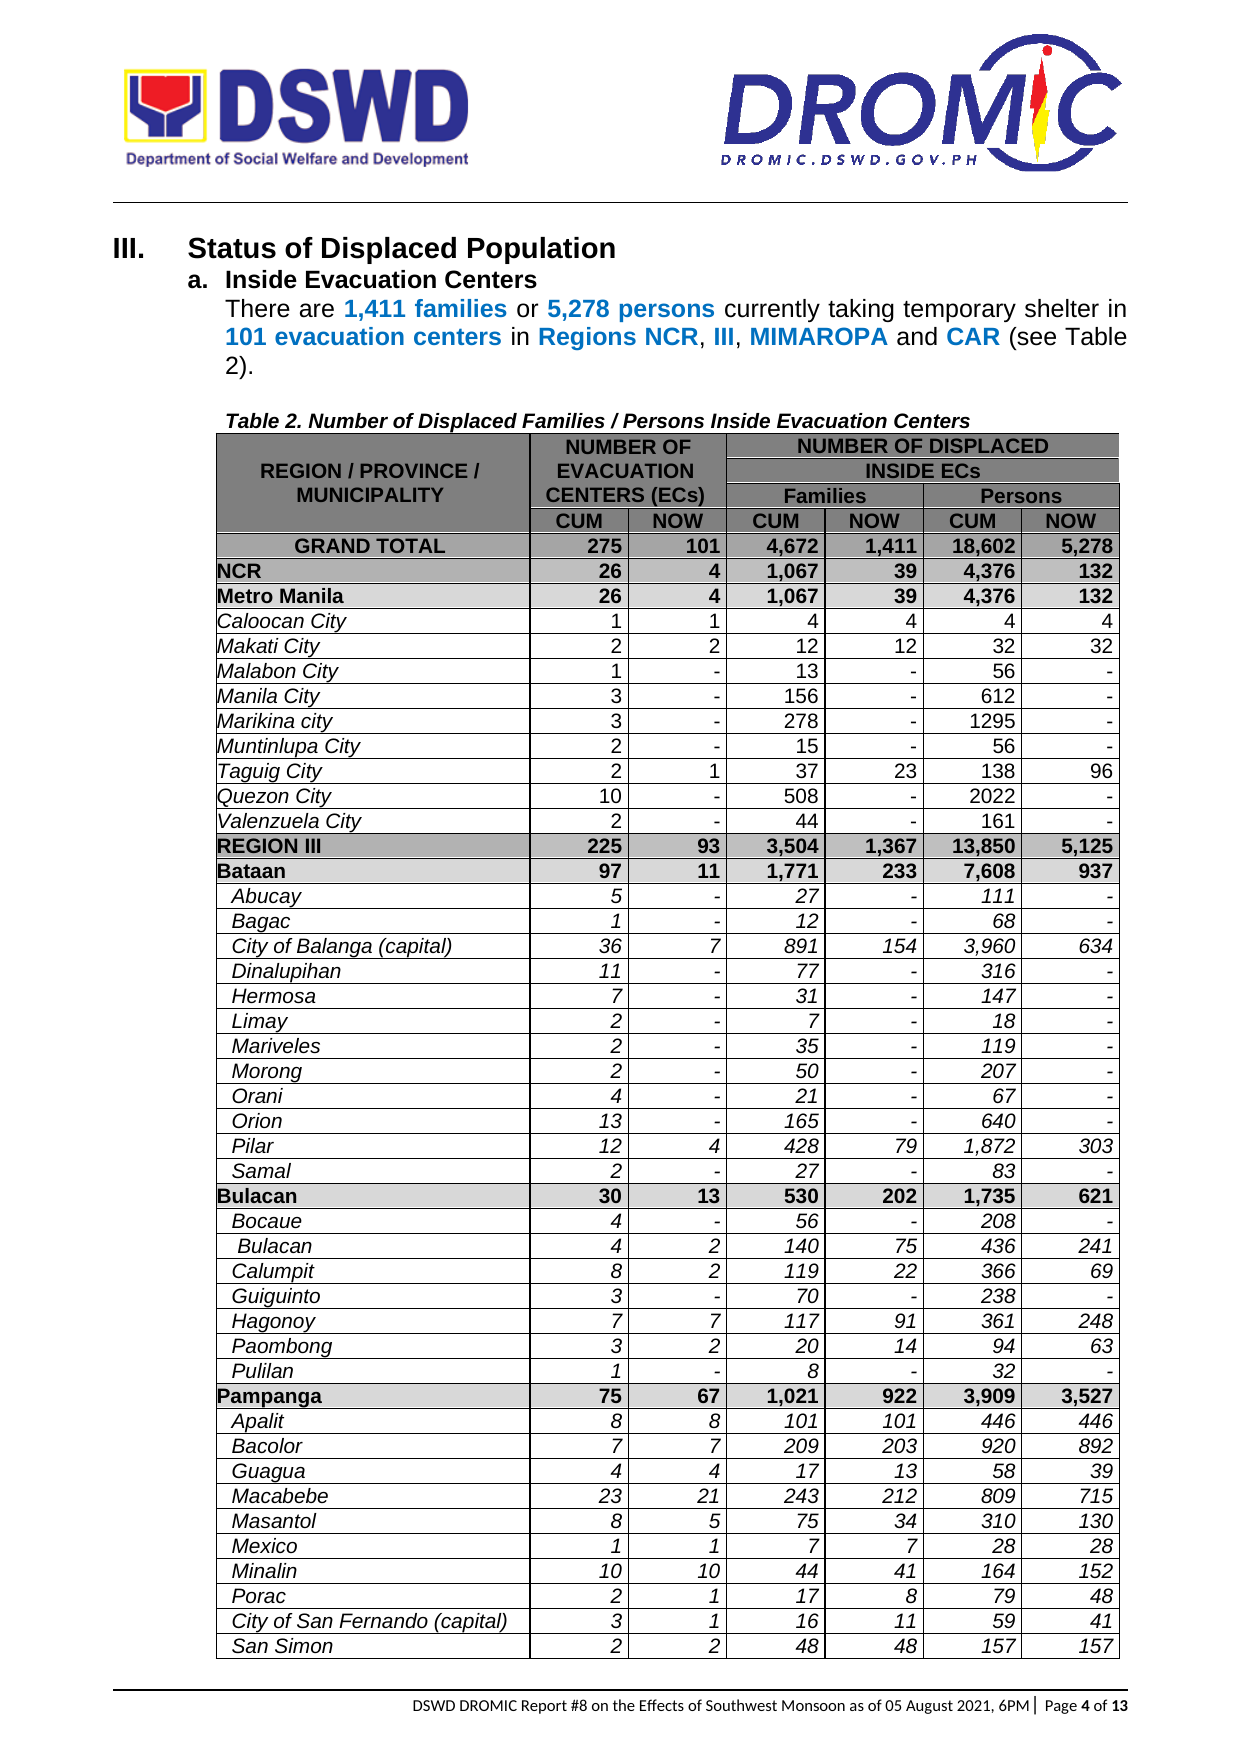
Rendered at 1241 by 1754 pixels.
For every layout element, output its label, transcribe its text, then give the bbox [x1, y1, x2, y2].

table_cell [217, 1559, 231, 1582]
table_cell Bocaue [231, 1209, 529, 1232]
table_cell 1295 [924, 709, 1021, 732]
table_cell San Simon [231, 1634, 529, 1657]
table_cell 2 [531, 734, 628, 757]
table_cell 303 [1022, 1134, 1119, 1157]
table_cell 7 [727, 1009, 824, 1032]
table_cell 1,771 [727, 859, 824, 882]
table_cell 207 [924, 1059, 1021, 1082]
table_cell 5 [629, 1509, 726, 1532]
table_cell 97 [531, 859, 628, 882]
table_cell 7 [531, 1434, 628, 1457]
table_cell 892 [1022, 1434, 1119, 1457]
table_cell 937 [1022, 859, 1119, 882]
table_cell - [826, 884, 923, 907]
table_cell 4 [531, 1084, 628, 1107]
table_cell - [629, 1359, 726, 1382]
table_cell - [1022, 1209, 1119, 1232]
table_cell Abucay [231, 884, 529, 907]
table_cell 22 [826, 1259, 923, 1282]
table_cell 44 [727, 809, 824, 832]
table_cell 17 [727, 1584, 824, 1607]
table_header NUMBER OF EVACUATION CENTERS (ECs) [531, 434, 726, 507]
table_cell 7 [531, 984, 628, 1007]
table_cell - [826, 1284, 923, 1307]
table_cell 77 [727, 959, 824, 982]
table_cell NOW [826, 509, 923, 532]
table_cell 83 [924, 1159, 1021, 1182]
table_cell [217, 909, 231, 932]
table_cell 2 [531, 1009, 628, 1032]
table_cell 75 [826, 1234, 923, 1257]
table_cell [217, 1209, 231, 1232]
table_cell 157 [924, 1634, 1021, 1657]
table_cell - [1022, 734, 1119, 757]
table_cell - [826, 1059, 923, 1082]
table_cell 3,504 [727, 834, 824, 857]
table_cell Guiguinto [231, 1284, 529, 1307]
table_cell - [629, 784, 726, 807]
table_cell 154 [826, 934, 923, 957]
table_cell - [629, 659, 726, 682]
table_cell 12 [727, 634, 824, 657]
table_cell Macabebe [231, 1484, 529, 1507]
table_cell Paombong [231, 1334, 529, 1357]
table_cell Calumpit [231, 1259, 529, 1282]
table_cell 5,125 [1022, 834, 1119, 857]
table_cell 13 [629, 1184, 726, 1207]
table_cell 91 [826, 1309, 923, 1332]
table_cell 96 [1022, 759, 1119, 782]
table_cell - [629, 809, 726, 832]
table_cell 809 [924, 1484, 1021, 1507]
table_cell 164 [924, 1559, 1021, 1582]
table_cell 12 [826, 634, 923, 657]
table_cell 152 [1022, 1559, 1119, 1582]
table_cell 132 [1022, 559, 1119, 582]
table_cell 241 [1022, 1234, 1119, 1257]
table_cell [217, 1034, 231, 1057]
table_cell 1,872 [924, 1134, 1021, 1157]
table_cell 2 [531, 1059, 628, 1082]
table_cell 233 [826, 859, 923, 882]
table_cell 48 [1022, 1584, 1119, 1607]
table_cell 243 [727, 1484, 824, 1507]
table_cell 278 [727, 709, 824, 732]
table_cell 4 [531, 1234, 628, 1257]
table_cell Bulacan [231, 1234, 529, 1257]
table_cell 2 [531, 1584, 628, 1607]
table_cell - [826, 659, 923, 682]
table_cell Pampanga [217, 1384, 529, 1407]
table_cell Persons [924, 484, 1119, 507]
table_cell - [1022, 1059, 1119, 1082]
table_cell [217, 1109, 231, 1132]
table_cell 2 [629, 1259, 726, 1282]
table_cell - [826, 1034, 923, 1057]
table_cell [217, 1584, 231, 1607]
table_cell 640 [924, 1109, 1021, 1132]
table_cell 436 [924, 1234, 1021, 1257]
table_cell [217, 959, 231, 982]
table_cell Muntinlupa City [217, 734, 529, 757]
table_cell 1 [531, 1534, 628, 1557]
table_cell Hermosa [231, 984, 529, 1007]
table_cell 1 [531, 609, 628, 632]
table_cell Samal [231, 1159, 529, 1182]
table_cell 275 [531, 534, 628, 557]
list Inside Evacuation Centers [187, 265, 1128, 293]
table_cell - [826, 734, 923, 757]
table_cell 530 [727, 1184, 824, 1207]
table_cell 1,367 [826, 834, 923, 857]
table_cell Bulacan [217, 1184, 529, 1207]
table_cell [217, 1509, 231, 1532]
list Status of Displaced Population [112, 231, 1128, 265]
table_cell 1 [629, 609, 726, 632]
table_cell - [1022, 959, 1119, 982]
text There are 1,411 families or 5,278 persons currently taking temporary shelter in 101 evacuation centers in Regions NCR, III, MIMAROPA and CAR (see Table 2). [225, 293, 1128, 380]
table_cell 1,735 [924, 1184, 1021, 1207]
table_cell 1,411 [826, 534, 923, 557]
table_cell 508 [727, 784, 824, 807]
table_cell - [1022, 659, 1119, 682]
table_cell 3,527 [1022, 1384, 1119, 1407]
table_cell - [629, 1109, 726, 1132]
table_cell 248 [1022, 1309, 1119, 1332]
table_cell - [629, 1159, 726, 1182]
table_cell [217, 1634, 231, 1657]
table_cell 20 [727, 1334, 824, 1357]
table_cell - [629, 1284, 726, 1307]
table_cell 67 [629, 1384, 726, 1407]
table_cell 94 [924, 1334, 1021, 1357]
table_cell 4,672 [727, 534, 824, 557]
table_cell 4 [924, 609, 1021, 632]
table_cell 8 [629, 1409, 726, 1432]
table_cell - [1022, 1109, 1119, 1132]
table_cell 18 [924, 1009, 1021, 1032]
table_cell - [826, 909, 923, 932]
table_cell INSIDE ECs [727, 458, 1119, 482]
table_cell - [629, 1034, 726, 1057]
table_cell - [629, 1009, 726, 1032]
table_cell 446 [924, 1409, 1021, 1432]
table_cell 2 [629, 1634, 726, 1657]
table_cell 8 [826, 1584, 923, 1607]
table_cell Guagua [231, 1459, 529, 1482]
table_cell 316 [924, 959, 1021, 982]
picture [713, 33, 1127, 171]
table_cell CUM [531, 509, 628, 532]
table_cell 13 [531, 1109, 628, 1132]
table_cell 119 [727, 1259, 824, 1282]
table_cell 225 [531, 834, 628, 857]
table_cell 1,021 [727, 1384, 824, 1407]
table_cell - [1022, 709, 1119, 732]
table_cell 7 [629, 1309, 726, 1332]
table_cell 28 [1022, 1534, 1119, 1557]
table_cell 4 [826, 609, 923, 632]
table_cell 2 [531, 1034, 628, 1057]
table_cell [217, 1459, 231, 1482]
table_cell 2 [531, 634, 628, 657]
table_cell 1 [629, 1534, 726, 1557]
table_cell NOW [1022, 509, 1119, 532]
table_cell Mariveles [231, 1034, 529, 1057]
table_cell 8 [531, 1259, 628, 1282]
table_cell 31 [727, 984, 824, 1007]
table_cell 63 [1022, 1334, 1119, 1357]
table_cell - [826, 784, 923, 807]
table_cell - [826, 1009, 923, 1032]
table_cell 101 [629, 534, 726, 557]
table_cell 3,909 [924, 1384, 1021, 1407]
table_cell 3 [531, 1334, 628, 1357]
table_cell 5 [531, 884, 628, 907]
table_cell 3 [531, 1609, 628, 1632]
table_cell 23 [826, 759, 923, 782]
table_cell Apalit [231, 1409, 529, 1432]
table_cell Families [727, 484, 923, 507]
table_cell City of Balanga (capital) [231, 934, 529, 957]
table_cell - [629, 709, 726, 732]
table_cell 101 [727, 1409, 824, 1432]
table_cell 1 [531, 659, 628, 682]
table_cell - [826, 1359, 923, 1382]
table_cell 27 [727, 884, 824, 907]
table_cell 13 [727, 659, 824, 682]
table_cell 39 [1022, 1459, 1119, 1482]
table_cell 75 [531, 1384, 628, 1407]
table_cell [217, 1434, 231, 1457]
table_cell 2 [531, 809, 628, 832]
table_cell 209 [727, 1434, 824, 1457]
table_cell 2 [531, 759, 628, 782]
table_cell 920 [924, 1434, 1021, 1457]
table_cell Bacolor [231, 1434, 529, 1457]
table_cell 37 [727, 759, 824, 782]
table_cell - [629, 1209, 726, 1232]
table_cell 68 [924, 909, 1021, 932]
table_cell 28 [924, 1534, 1021, 1557]
table_cell - [1022, 984, 1119, 1007]
table_cell 39 [826, 584, 923, 607]
table_cell - [826, 1084, 923, 1107]
table_cell 11 [629, 859, 726, 882]
table_cell Pilar [231, 1134, 529, 1157]
table_cell 7 [629, 934, 726, 957]
table_cell Bagac [231, 909, 529, 932]
table_cell 2 [531, 1634, 628, 1657]
table_cell 165 [727, 1109, 824, 1132]
table_cell 13 [826, 1459, 923, 1482]
table_cell City of San Fernando (capital) [231, 1609, 529, 1632]
table_cell 3 [531, 709, 628, 732]
table_cell 4 [1022, 609, 1119, 632]
table_cell 891 [727, 934, 824, 957]
table_cell 69 [1022, 1259, 1119, 1282]
table_cell - [629, 884, 726, 907]
table_cell 157 [1022, 1634, 1119, 1657]
table_cell 32 [924, 634, 1021, 657]
table_cell 4 [629, 1459, 726, 1482]
table_cell 93 [629, 834, 726, 857]
table_cell [217, 1059, 231, 1082]
table_cell 212 [826, 1484, 923, 1507]
table_cell 147 [924, 984, 1021, 1007]
table_cell 7 [629, 1434, 726, 1457]
table_cell 621 [1022, 1184, 1119, 1207]
table_cell 361 [924, 1309, 1021, 1332]
table_cell - [629, 909, 726, 932]
table_cell 3 [531, 1284, 628, 1307]
table_cell 8 [531, 1409, 628, 1432]
table_cell 56 [924, 734, 1021, 757]
table_cell - [826, 709, 923, 732]
table_cell Caloocan City [217, 609, 529, 632]
table_cell 117 [727, 1309, 824, 1332]
table_cell 59 [924, 1609, 1021, 1632]
table_cell 23 [531, 1484, 628, 1507]
table_cell Dinalupihan [231, 959, 529, 982]
table_cell NCR [217, 559, 529, 582]
table_cell 2 [531, 1159, 628, 1182]
table_cell - [826, 1209, 923, 1232]
table_cell 4 [629, 1134, 726, 1157]
table_cell CUM [924, 509, 1021, 532]
table_cell [217, 934, 231, 957]
table_cell 18,602 [924, 534, 1021, 557]
table_cell 8 [727, 1359, 824, 1382]
table_cell - [826, 959, 923, 982]
table_cell 4,376 [924, 584, 1021, 607]
table_cell 1,067 [727, 584, 824, 607]
table_cell 27 [727, 1159, 824, 1182]
table_cell REGION III [217, 834, 529, 857]
table_cell 4 [629, 559, 726, 582]
table_cell 41 [826, 1559, 923, 1582]
table_cell 1 [629, 1609, 726, 1632]
table_cell - [826, 684, 923, 707]
table_cell CUM [727, 509, 824, 532]
table_cell 67 [924, 1084, 1021, 1107]
table_cell 140 [727, 1234, 824, 1257]
table_cell Manila City [217, 684, 529, 707]
table_cell 428 [727, 1134, 824, 1157]
table_cell [217, 1359, 231, 1382]
table_cell 310 [924, 1509, 1021, 1532]
table_cell - [629, 1084, 726, 1107]
table_cell 1 [531, 1359, 628, 1382]
table_cell - [629, 1059, 726, 1082]
table_cell 7 [826, 1534, 923, 1557]
table_cell Orani [231, 1084, 529, 1107]
table_cell 56 [727, 1209, 824, 1232]
table_cell - [629, 684, 726, 707]
table_cell 202 [826, 1184, 923, 1207]
table_cell 1 [629, 759, 726, 782]
table_cell 7 [531, 1309, 628, 1332]
table_cell 3 [531, 684, 628, 707]
table_cell 4 [531, 1209, 628, 1232]
table_cell 2 [629, 1234, 726, 1257]
table_cell 15 [727, 734, 824, 757]
table_cell 5,278 [1022, 534, 1119, 557]
table_cell Metro Manila [217, 584, 529, 607]
table_cell [217, 1284, 231, 1307]
table_cell Limay [231, 1009, 529, 1032]
table_cell [217, 1334, 231, 1357]
table_cell 4 [727, 609, 824, 632]
table_cell [217, 1484, 231, 1507]
table_cell 26 [531, 584, 628, 607]
table_cell 41 [1022, 1609, 1119, 1632]
table_cell 156 [727, 684, 824, 707]
table_cell - [1022, 1034, 1119, 1057]
table_cell - [629, 984, 726, 1007]
table_header NUMBER OF DISPLACED [727, 434, 1119, 457]
table_cell [217, 1009, 231, 1032]
table_cell 70 [727, 1284, 824, 1307]
table_cell [217, 1234, 231, 1257]
table_cell 132 [1022, 584, 1119, 607]
table_cell 2 [629, 634, 726, 657]
table_cell NOW [629, 509, 726, 532]
table_cell - [1022, 909, 1119, 932]
table_cell [217, 1259, 231, 1282]
table_cell Taguig City [217, 759, 529, 782]
table_cell 58 [924, 1459, 1021, 1482]
table_cell 32 [924, 1359, 1021, 1382]
table_cell [217, 1159, 231, 1182]
table_cell 208 [924, 1209, 1021, 1232]
table_cell 12 [727, 909, 824, 932]
table_cell - [1022, 1009, 1119, 1032]
table_cell 11 [826, 1609, 923, 1632]
table_cell - [826, 1159, 923, 1182]
table_cell 21 [629, 1484, 726, 1507]
table_cell 1 [629, 1584, 726, 1607]
table_cell Orion [231, 1109, 529, 1132]
table_cell 14 [826, 1334, 923, 1357]
picture [112, 65, 482, 172]
table_cell 13,850 [924, 834, 1021, 857]
table_cell 56 [924, 659, 1021, 682]
table_cell - [1022, 1084, 1119, 1107]
table_cell Bataan [217, 859, 529, 882]
table_cell - [1022, 784, 1119, 807]
table_cell 2022 [924, 784, 1021, 807]
table_cell [217, 884, 231, 907]
table_cell 8 [531, 1509, 628, 1532]
table_cell Hagonoy [231, 1309, 529, 1332]
table_cell [217, 1084, 231, 1107]
table_cell 101 [826, 1409, 923, 1432]
table_cell 39 [826, 559, 923, 582]
table_cell [217, 1309, 231, 1332]
table_cell 366 [924, 1259, 1021, 1282]
table_cell - [1022, 1159, 1119, 1182]
table_cell 50 [727, 1059, 824, 1082]
table_cell [217, 1409, 231, 1432]
table_cell 2 [629, 1334, 726, 1357]
table_cell 44 [727, 1559, 824, 1582]
table_cell 11 [531, 959, 628, 982]
table_cell 7,608 [924, 859, 1021, 882]
table_cell 35 [727, 1034, 824, 1057]
table_cell 3,960 [924, 934, 1021, 957]
table_cell 715 [1022, 1484, 1119, 1507]
table_cell Porac [231, 1584, 529, 1607]
table_cell 79 [924, 1584, 1021, 1607]
table_cell 17 [727, 1459, 824, 1482]
table_cell 10 [531, 1559, 628, 1582]
table_header REGION / PROVINCE / MUNICIPALITY [217, 434, 529, 532]
table_cell [217, 984, 231, 1007]
table_cell - [1022, 1284, 1119, 1307]
table_cell 130 [1022, 1509, 1119, 1532]
table_cell 111 [924, 884, 1021, 907]
table_cell [217, 1534, 231, 1557]
table_cell 161 [924, 809, 1021, 832]
table_cell 21 [727, 1084, 824, 1107]
table_cell - [826, 1109, 923, 1132]
table_cell 79 [826, 1134, 923, 1157]
table_cell 119 [924, 1034, 1021, 1057]
table_cell Masantol [231, 1509, 529, 1532]
table_cell 26 [531, 559, 628, 582]
table_cell 203 [826, 1434, 923, 1457]
table_cell [217, 1134, 231, 1157]
table_cell - [826, 809, 923, 832]
table_cell 36 [531, 934, 628, 957]
table_cell Morong [231, 1059, 529, 1082]
table_cell 30 [531, 1184, 628, 1207]
table_cell 922 [826, 1384, 923, 1407]
table_cell 1 [531, 909, 628, 932]
table_cell 48 [727, 1634, 824, 1657]
table_cell 12 [531, 1134, 628, 1157]
table_cell 612 [924, 684, 1021, 707]
table_cell Pulilan [231, 1359, 529, 1382]
table_cell 4,376 [924, 559, 1021, 582]
table_cell - [1022, 1359, 1119, 1382]
table_cell 10 [629, 1559, 726, 1582]
table_cell Marikina city [217, 709, 529, 732]
table_cell - [1022, 684, 1119, 707]
table_cell 48 [826, 1634, 923, 1657]
table_cell 634 [1022, 934, 1119, 957]
table_cell GRAND TOTAL [217, 534, 529, 557]
table_cell Mexico [231, 1534, 529, 1557]
table_cell Makati City [217, 634, 529, 657]
table_cell 16 [727, 1609, 824, 1632]
table_cell 75 [727, 1509, 824, 1532]
table_cell 1,067 [727, 559, 824, 582]
table_cell - [1022, 884, 1119, 907]
table_cell 446 [1022, 1409, 1119, 1432]
table_cell Valenzuela City [217, 809, 529, 832]
table_cell 4 [629, 584, 726, 607]
table_cell 238 [924, 1284, 1021, 1307]
table_cell 7 [727, 1534, 824, 1557]
table_cell [217, 1609, 231, 1632]
text Table 2. Number of Displaced Families / Persons Inside Evacuation Centers [225, 408, 1128, 432]
table_cell Quezon City [217, 784, 529, 807]
table_cell Minalin [231, 1559, 529, 1582]
table_cell - [1022, 809, 1119, 832]
table_cell - [629, 734, 726, 757]
table_cell 4 [531, 1459, 628, 1482]
table_cell Malabon City [217, 659, 529, 682]
table_cell 10 [531, 784, 628, 807]
table_cell 34 [826, 1509, 923, 1532]
table_cell 138 [924, 759, 1021, 782]
table_cell 32 [1022, 634, 1119, 657]
table_cell - [826, 984, 923, 1007]
table_cell - [629, 959, 726, 982]
